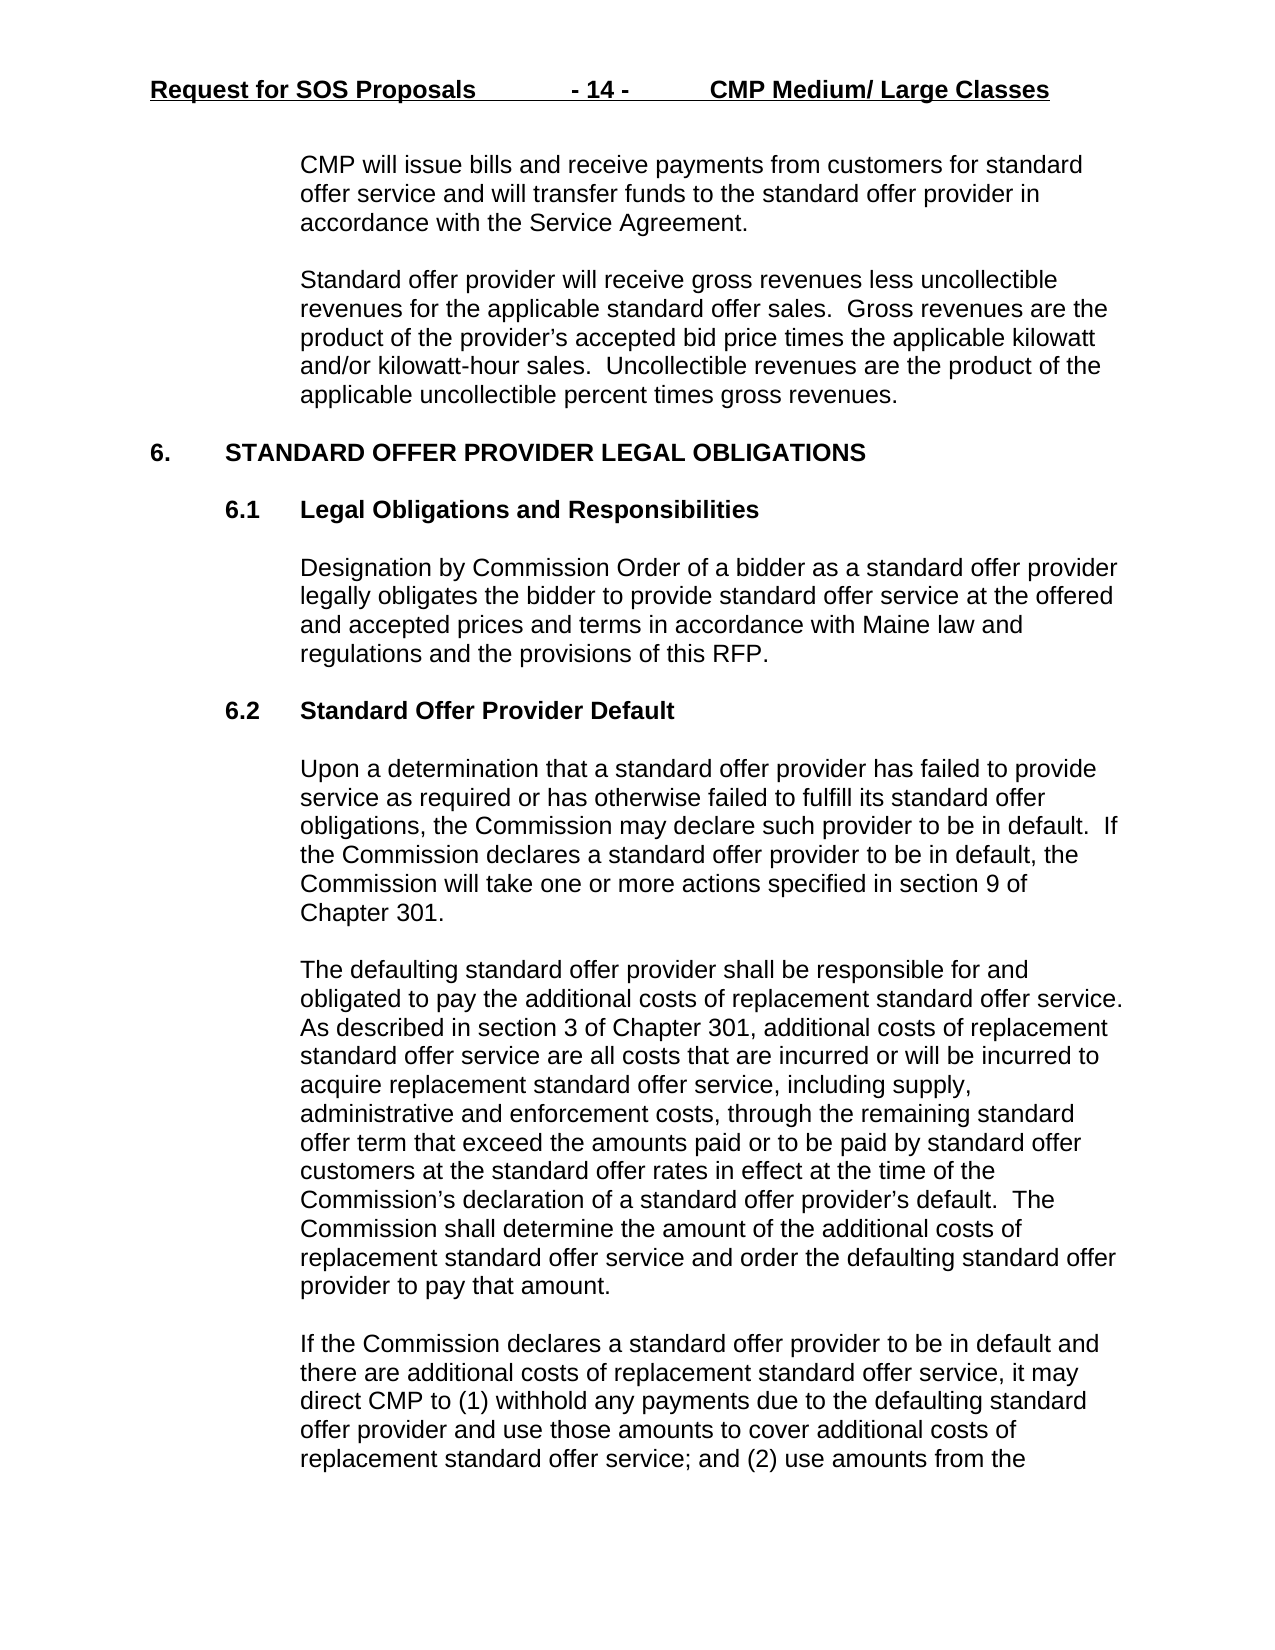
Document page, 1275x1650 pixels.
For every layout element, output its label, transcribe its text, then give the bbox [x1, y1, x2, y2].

text The defaulting standard offer provider shall be responsible for and obligated to pay the additional costs of replacement standard offer service. As described in section 3 of Chapter 301, additional costs of replacement standard offer service are all costs that are incurred or will be incurred to acquire replacement standard offer service, including supply, administrative and enforcement costs, through the remaining standard offer term that exceed the amounts paid or to be paid by standard offer customers at the standard offer rates in effect at the time of the Commission’s declaration of a standard offer provider’s default. The Commission shall determine the amount of the additional costs of replacement standard offer service and order the defaulting standard offer provider to pay that amount. [300, 955, 1125, 1300]
text Designation by Commission Order of a bidder as a standard offer provider legally obligates the bidder to provide standard offer service at the offered and accepted prices and terms in accordance with law and regulations and the provisions of this RFP. [300, 552, 1125, 667]
text 6. STANDARD OFFER PROVIDER LEGAL OBLIGATIONS [150, 437, 1125, 466]
text CMP will issue bills and receive payments from customers for standard offer service and will transfer funds to the standard offer provider in accordance with the Service Agreement. [300, 150, 1125, 236]
text Standard offer provider will receive gross revenues less uncollectible revenues for the applicable standard offer sales. Gross revenues are the product of the provider’s accepted bid price times the applicable kilowatt and/or kilowatt-hour sales. Uncollectible revenues are the product of the applicable uncollectible percent times gross revenues. [300, 265, 1125, 409]
text 6.1 Legal Obligations and Responsibilities [225, 495, 1125, 524]
text 6.2 Standard Offer Provider Default [225, 696, 1125, 725]
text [300, 1329, 1125, 1472]
text Upon a determination that a standard offer provider has failed to provide service as required or has otherwise failed to fulfill its standard offer obligations, the Commission may declare such provider to be in default. If the Commission declares a standard offer provider to be in default, the Commission will take one or more actions specified in section 9 of Chapter 301. [300, 754, 1125, 926]
